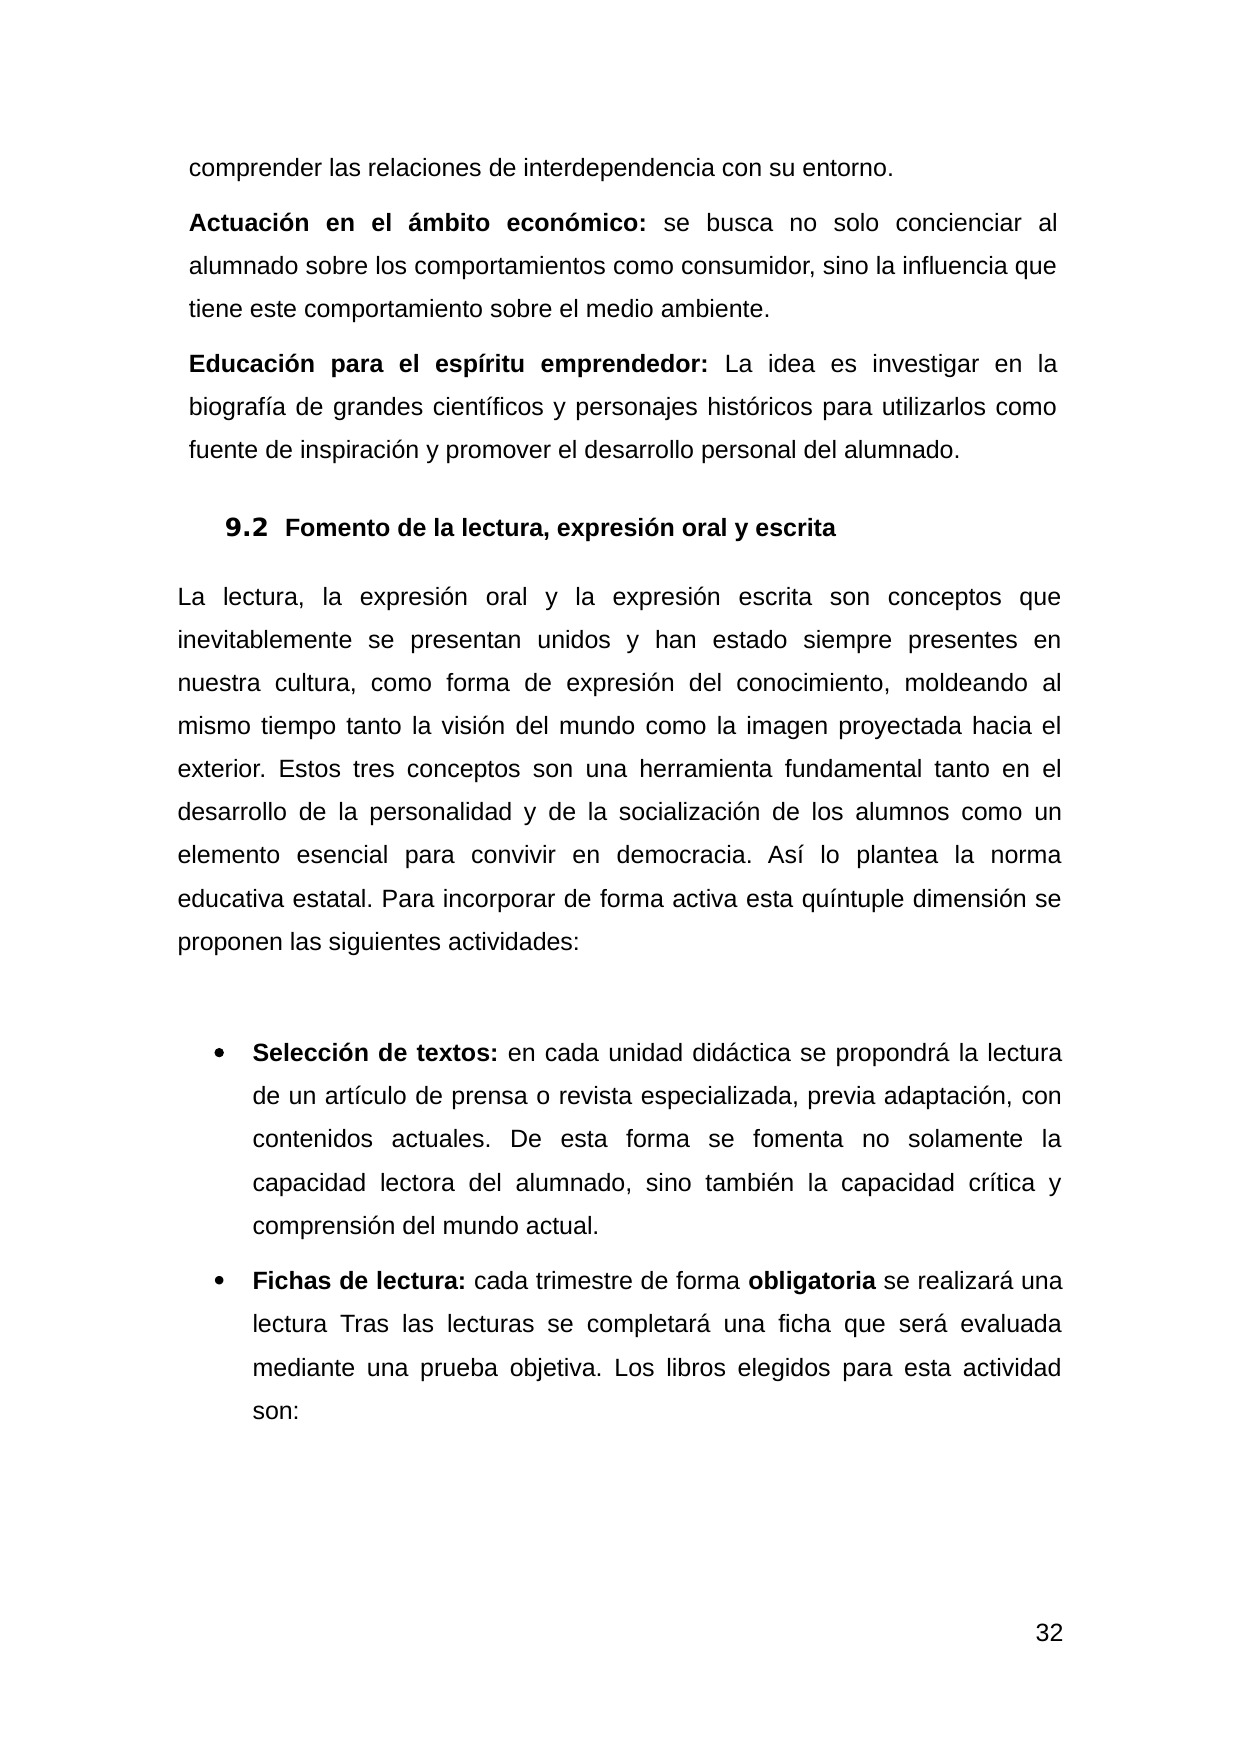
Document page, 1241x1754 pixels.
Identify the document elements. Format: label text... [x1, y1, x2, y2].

table_cell Educación para el espíritu emprendedor: La idea es investigar en la biografía de grandes científicos y personajes históricos para utilizarlos como fuente de inspiración y promover el desarrollo personal del alumnado. [183, 343, 1063, 483]
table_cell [183, 148, 1063, 202]
text La lectura, la expresión oral y la expresión escrita son conceptos que inevitablemente se presentan unidos y han estado siempre presentes en nuestra cultura, como forma de expresión del conocimiento, moldeando al mismo tiempo tanto la visión del mundo como la imagen proyectada hacia el exterior. Estos tres conceptos son una herramienta fundamental tanto en el desarrollo de la personalidad y de la socialización de los alumnos como un elemento esencial para convivir en democracia. Así lo plantea la norma educativa estatal. Para incorporar de forma activa esta quíntuple dimensión se proponen las siguientes actividades: [177, 582, 1063, 956]
list Selección de textos: en cada unidad didáctica se propondrá la lectura de un artículo de prensa o revista especializada, previa adaptación, con contenidos actuales. De esta forma se fomenta no solamente la capacidad lectora del alumnado, sino también la capacidad crítica y comprensión del mundo actual. [215, 1038, 1063, 1239]
list Fichas de lectura: cada trimestre de forma obligatoria se realizará una lectura Tras las lecturas se completará una ficha que será evaluada mediante una prueba objetiva. Los libros elegidos para esta actividad son: [215, 1266, 1063, 1424]
subtitle Fomento de la lectura, expresión oral y escrita [224, 513, 1063, 542]
table_cell Actuación en el ámbito económico: se busca no solo concienciar al alumnado sobre los comportamientos como consumidor, sino la influencia que tiene este comportamiento sobre el medio ambiente. [183, 202, 1063, 343]
